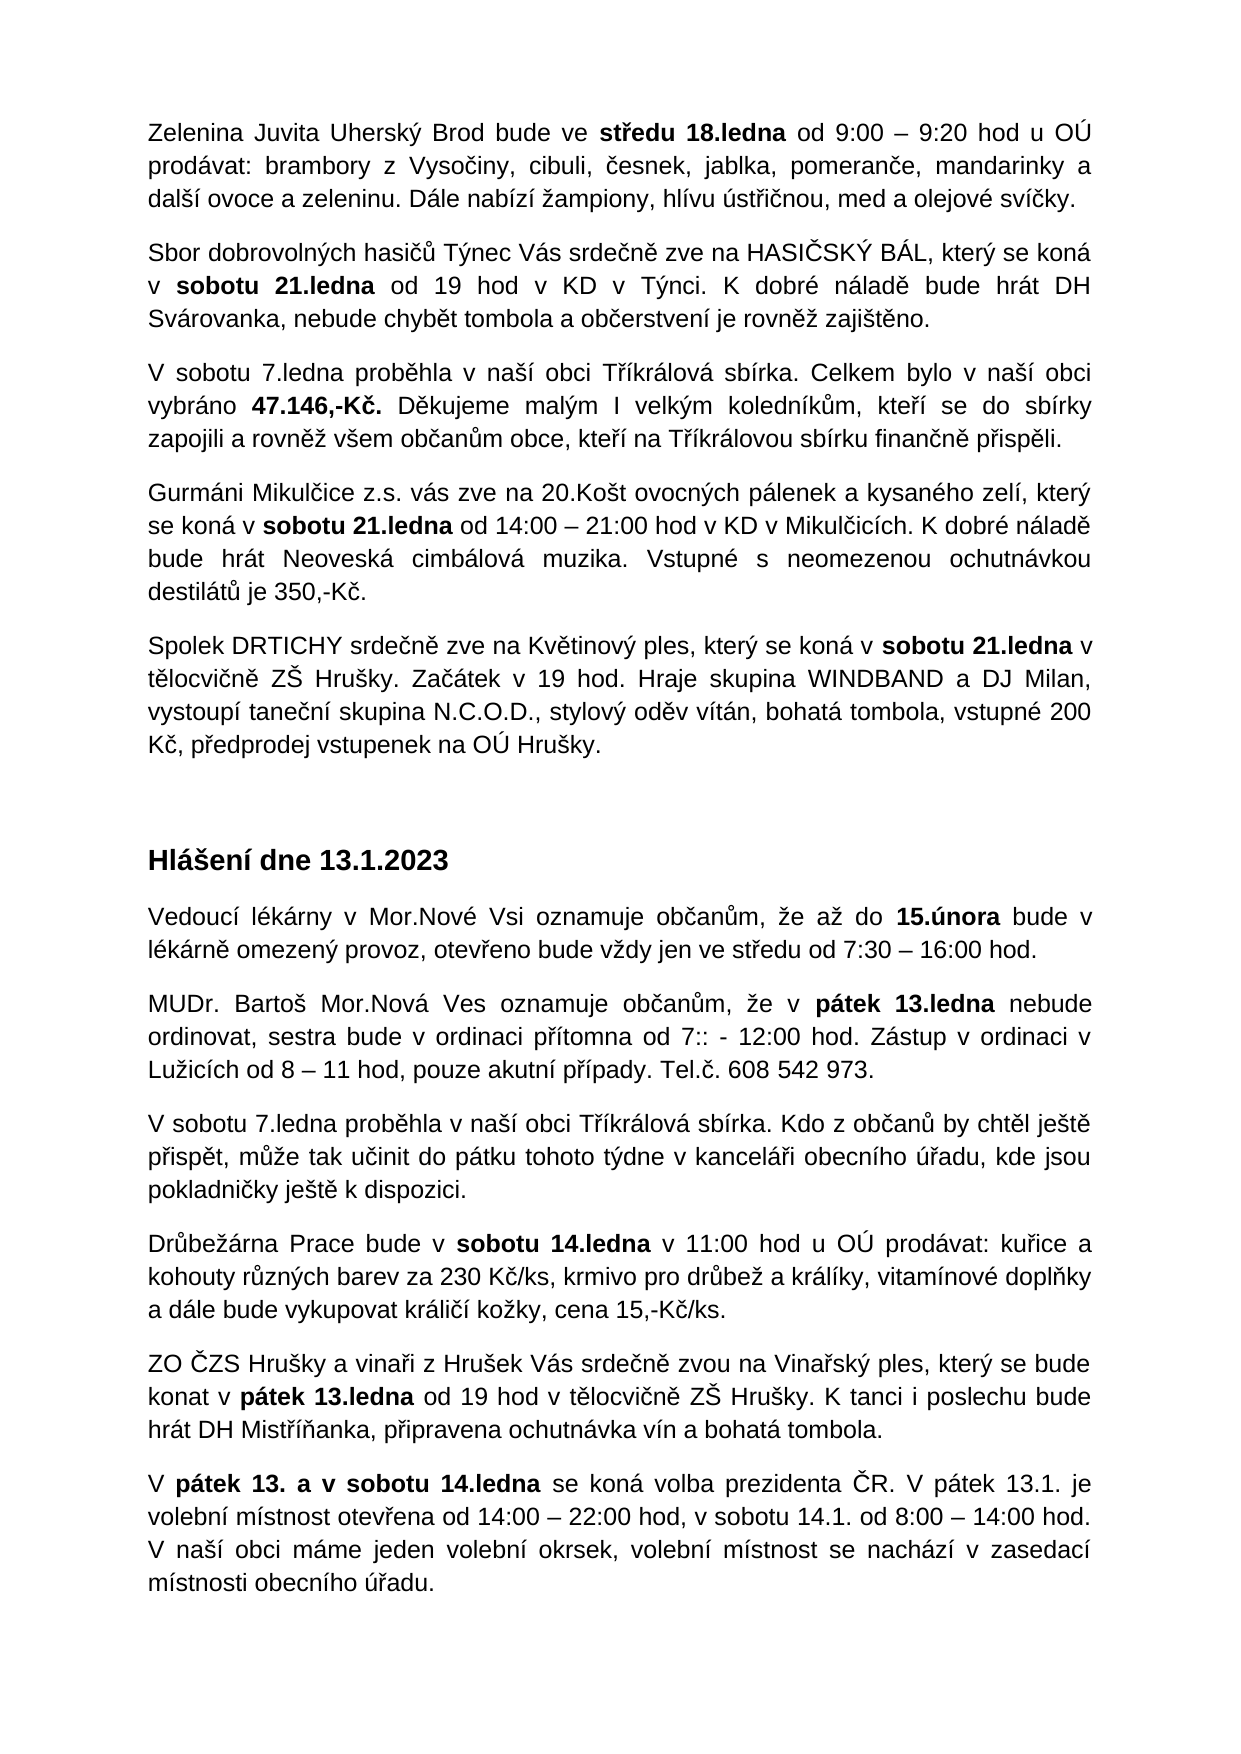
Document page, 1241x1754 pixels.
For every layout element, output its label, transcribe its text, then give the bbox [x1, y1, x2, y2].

text MUDr. Bartoš Mor.Nová Ves oznamuje občanům, že v pátek 13.ledna nebude ordinovat, sestra bude v ordinaci přítomna od 7:: - 12:00 hod. Zástup v ordinaci v Lužicích od 8 – 11 hod, pouze akutní případy. Tel.č. 608 542 973. [148, 989, 1093, 1084]
text Sbor dobrovolných hasičů Týnec Vás srdečně zve na HASIČSKÝ BÁL, který se koná v sobotu 21.ledna od 19 hod v KD v Týnci. K dobré náladě bude hrát DH Svárovanka, nebude chybět tombola a občerstvení je rovněž zajištěno. [148, 238, 1093, 333]
text V sobotu 7.ledna proběhla v naší obci Tříkrálová sbírka. Kdo z občanů by chtěl ještě přispět, může tak učinit do pátku tohoto týdne v kanceláři obecního úřadu, kde jsou pokladničky ještě k dispozici. [148, 1109, 1093, 1204]
text V sobotu 7.ledna proběhla v naší obci Tříkrálová sbírka. Celkem bylo v naší obci vybráno 47.146,-Kč. Děkujeme malým I velkým koledníkům, kteří se do sbírky zapojili a rovněž všem občanům obce, kteří na Tříkrálovou sbírku finančně přispěli. [148, 358, 1093, 453]
text ZO ČZS Hrušky a vinaři z Hrušek Vás srdečně zvou na Vinařský ples, který se bude konat v pátek 13.ledna od 19 hod v tělocvičně ZŠ Hrušky. K tanci i poslechu bude hrát DH Mistříňanka, připravena ochutnávka vín a bohatá tombola. [148, 1349, 1093, 1444]
text Spolek DRTICHY srdečně zve na Květinový ples, který se koná v sobotu 21.ledna v tělocvičně ZŠ Hrušky. Začátek v 19 hod. Hraje skupina WINDBAND a DJ Milan, vystoupí taneční skupina N.C.O.D., stylový oděv vítán, bohatá tombola, vstupné 200 Kč, předprodej vstupenek na OÚ Hrušky. [148, 631, 1093, 758]
text Gurmáni Mikulčice z.s. vás zve na 20.Košt ovocných pálenek a kysaného zelí, který se koná v sobotu 21.ledna od 14:00 – 21:00 hod v KD v Mikulčicích. K dobré náladě bude hrát Neoveská cimbálová muzika. Vstupné s neomezenou ochutnávkou destilátů je 350,-Kč. [148, 478, 1093, 606]
text Vedoucí lékárny v Mor.Nové Vsi oznamuje občanům, že až do 15.února bude v lékárně omezený provoz, otevřeno bude vždy jen ve středu od 7:30 – 16:00 hod. [148, 902, 1093, 964]
text Drůbežárna Prace bude v sobotu 14.ledna v 11:00 hod u OÚ prodávat: kuřice a kohouty různých barev za 230 Kč/ks, krmivo pro drůbež a králíky, vitamínové doplňky a dále bude vykupovat králičí kožky, cena 15,-Kč/ks. [148, 1229, 1093, 1324]
text Zelenina Juvita Uherský Brod bude ve středu 18.ledna od 9:00 – 9:20 hod u OÚ prodávat: brambory z Vysočiny, cibuli, česnek, jablka, pomeranče, mandarinky a další ovoce a zeleninu. Dále nabízí žampiony, hlívu ústřičnou, med a olejové svíčky. [148, 118, 1093, 213]
text V pátek 13. a v sobotu 14.ledna se koná volba prezidenta ČR. V pátek 13.1. je volební místnost otevřena od 14:00 – 22:00 hod, v sobotu 14.1. od 8:00 – 14:00 hod. V naší obci máme jeden volební okrsek, volební místnost se nachází v zasedací místnosti obecního úřadu. [148, 1469, 1093, 1597]
text Hlášení dne 13.1.2023 [148, 843, 1093, 877]
